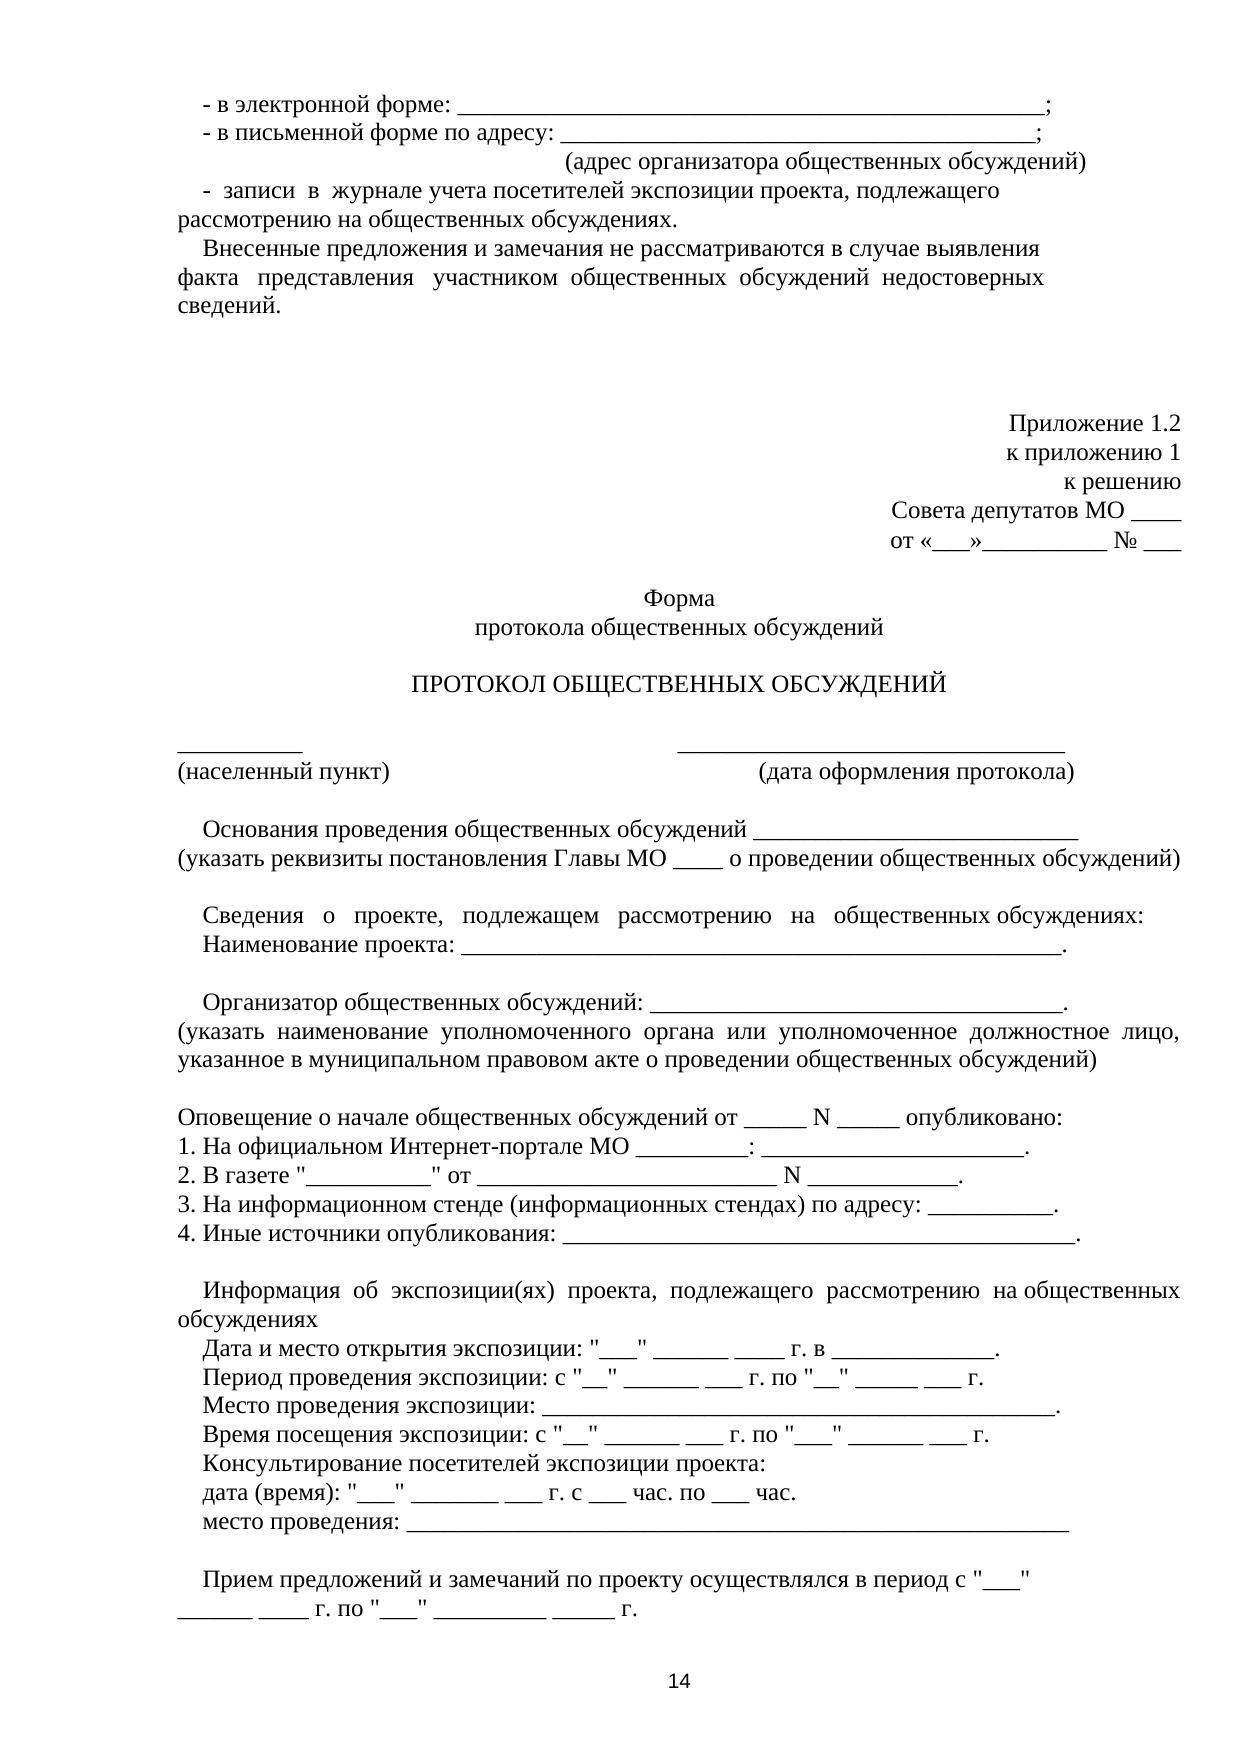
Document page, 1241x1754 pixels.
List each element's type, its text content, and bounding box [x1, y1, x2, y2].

text Информация об экспозиции(ях) проекта, подлежащего рассмотрению на общественных обсуждениях [177, 1275, 1181, 1333]
text от «___»__________ № ___ [177, 524, 1181, 553]
text место проведения: _____________________________________________________ [177, 1506, 1181, 1535]
text 4. Иные источники опубликования: _________________________________________. [177, 1218, 1181, 1246]
text Оповещение о начале общественных обсуждений от _____ N _____ опубликовано: [177, 1102, 1181, 1131]
text Приложение 1.2 [177, 407, 1181, 436]
text Консультирование посетителей экспозиции проекта: [177, 1448, 1181, 1477]
text дата (время): "___" _______ ___ г. с ___ час. по ___ час. [177, 1477, 1181, 1506]
text факта представления участником общественных обсуждений недостоверных [177, 262, 1181, 291]
text __________ _______________________________ [177, 727, 1181, 756]
text (указать наименование уполномоченного органа или уполномоченное должностное лицо, указанное в муниципальном правовом акте о проведении общественных обсуждений) [177, 1016, 1181, 1073]
text ПРОТОКОЛ ОБЩЕСТВЕННЫХ ОБСУЖДЕНИЙ [177, 669, 1181, 698]
text 1. На официальном Интернет-портале МО _________: _____________________. [177, 1131, 1181, 1160]
text (населенный пункт) (дата оформления протокола) [177, 756, 1181, 785]
text Организатор общественных обсуждений: _________________________________. [177, 987, 1181, 1016]
text Совета депутатов МО ____ [177, 495, 1181, 524]
text Место проведения экспозиции: _________________________________________. [177, 1391, 1181, 1419]
text Форма [177, 583, 1181, 612]
text Период проведения экспозиции: с "__" ______ ___ г. по "__" _____ ___ г. [177, 1362, 1181, 1391]
text ______ ____ г. по "___" _________ _____ г. [177, 1593, 1181, 1621]
text Время посещения экспозиции: с "__" ______ ___ г. по "___" ______ ___ г. [177, 1419, 1181, 1448]
text - в письменной форме по адресу: ______________________________________; [177, 117, 1181, 146]
text протокола общественных обсуждений [177, 612, 1181, 641]
text рассмотрению на общественных обсуждениях. [177, 204, 1181, 233]
text к решению [177, 466, 1181, 495]
text Дата и место открытия экспозиции: "___" ______ ____ г. в _____________. [177, 1333, 1181, 1362]
text Наименование проекта: ________________________________________________. [177, 929, 1181, 958]
text 3. На информационном стенде (информационных стендах) по адресу: __________. [177, 1189, 1181, 1217]
text к приложению 1 [177, 437, 1181, 466]
text (указать реквизиты постановления Главы МО ____ о проведении общественных обсуждений) [177, 843, 1181, 871]
text Сведения о проекте, подлежащем рассмотрению на общественных обсуждениях: [177, 900, 1181, 929]
text Основания проведения общественных обсуждений __________________________ [177, 814, 1181, 842]
text - в электронной форме: _______________________________________________; [177, 89, 1181, 117]
text Прием предложений и замечаний по проекту осуществлялся в период с "___" [177, 1564, 1181, 1592]
text - записи в журнале учета посетителей экспозиции проекта, подлежащего [177, 175, 1181, 204]
text 2. В газете "__________" от ________________________ N ____________. [177, 1160, 1181, 1189]
text (адрес организатора общественных обсуждений) [177, 146, 1181, 175]
text сведений. [177, 291, 1181, 319]
text Внесенные предложения и замечания не рассматриваются в случае выявления [177, 233, 1181, 262]
